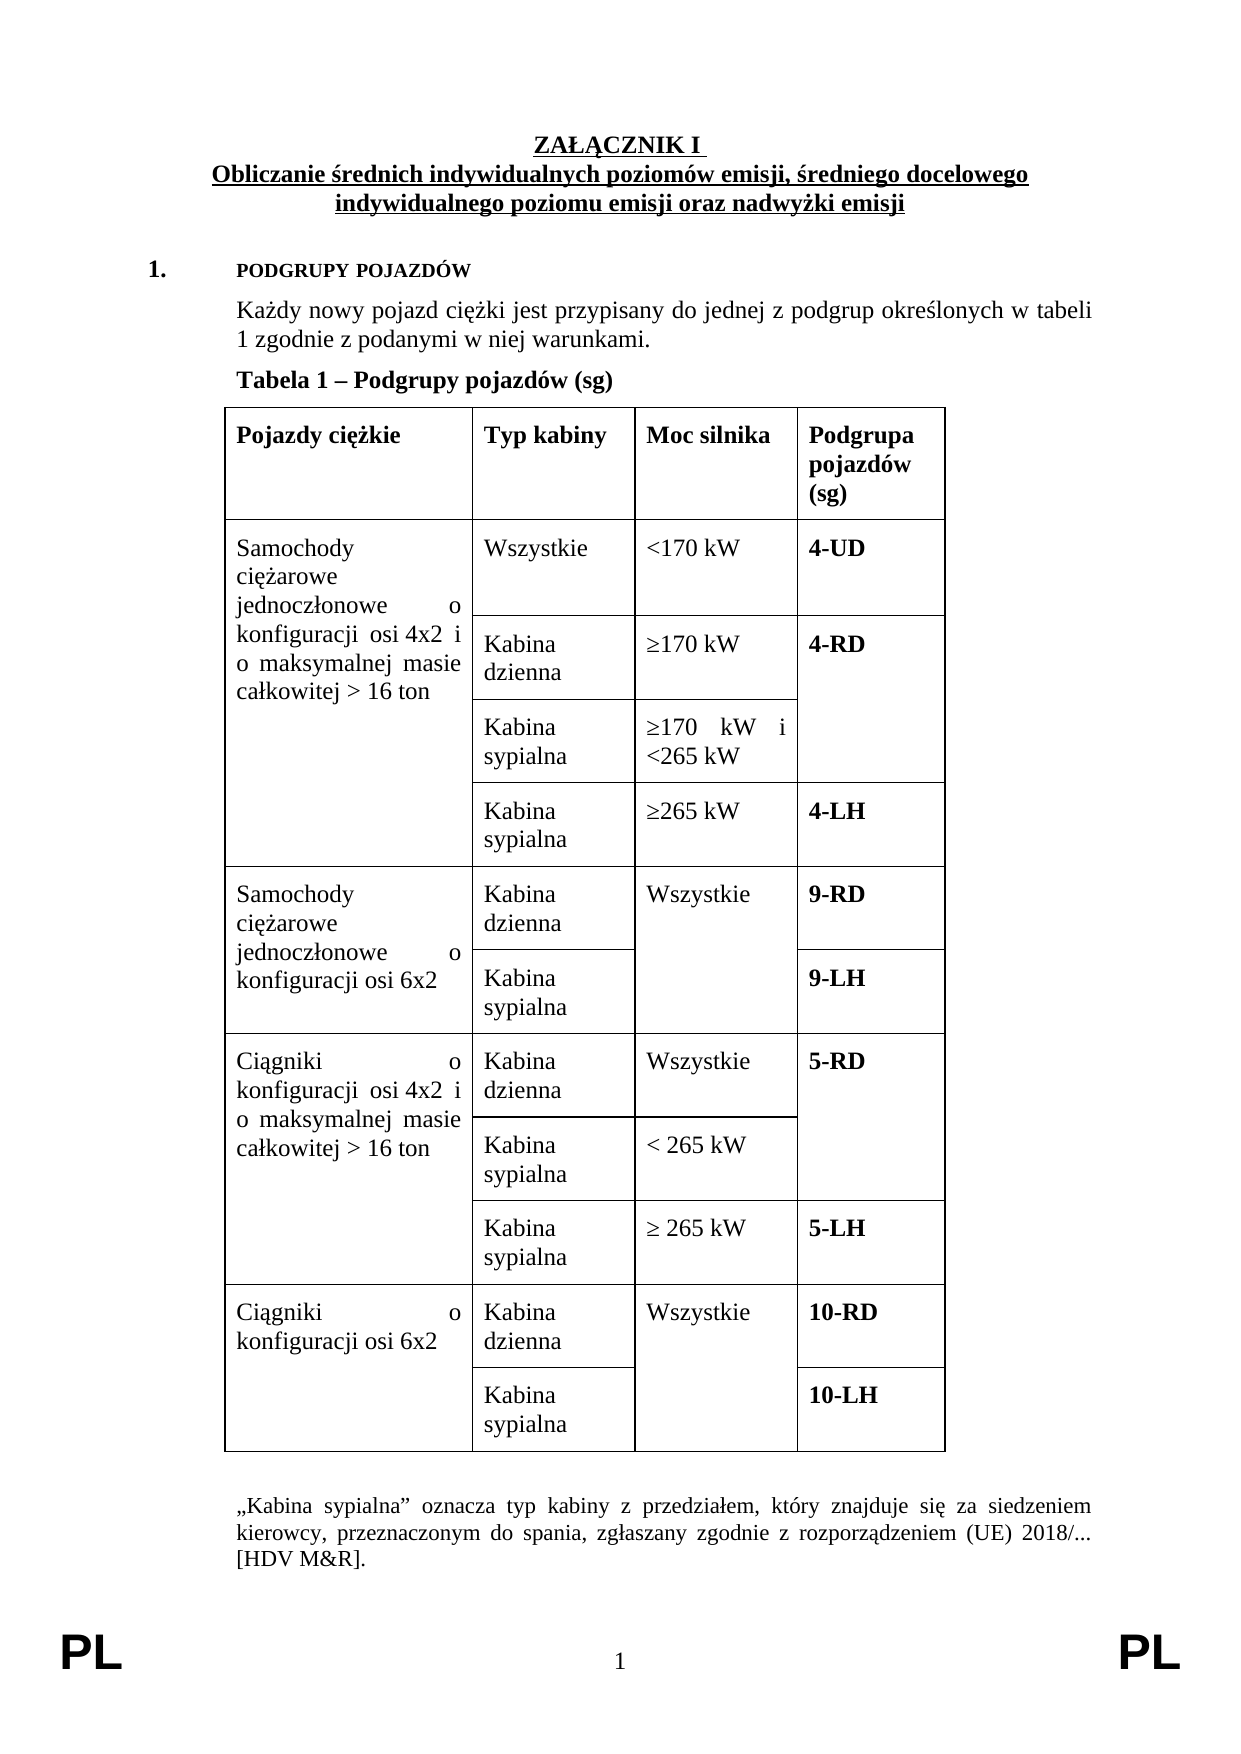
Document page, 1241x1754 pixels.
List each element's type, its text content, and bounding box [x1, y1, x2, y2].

table_cell Kabina sypialna [473, 700, 634, 782]
table_cell Ciągniki o konfiguracji osi 6x2 [226, 1285, 472, 1451]
table_cell 5-RD [798, 1034, 944, 1200]
table_cell 10-RD [798, 1285, 944, 1367]
table_cell Kabina dzienna [473, 867, 634, 949]
table_header Podgrupa pojazdów (sg) [798, 408, 944, 519]
table_cell 4-UD [798, 520, 944, 615]
table_cell < 265 kW [636, 1118, 797, 1200]
text Tabela 1 – Podgrupy pojazdów (sg) [236, 366, 1093, 394]
text Każdy nowy pojazd ciężki jest przypisany do jednej z podgrup określonych w tabeli 1 zgodnie z podanymi w niej warunkami. [236, 296, 1093, 353]
table_cell 4-LH [798, 783, 944, 866]
table_cell ≥265 kW [636, 783, 797, 866]
table_cell <170 kW [636, 520, 797, 615]
table_cell Kabina dzienna [473, 1285, 634, 1367]
table_cell ≥ 265 kW [636, 1201, 797, 1283]
table_cell Samochody ciężarowe jednoczłonowe o konfiguracji osi 4x2 i o maksymalnej masie całkowitej > 16 ton [226, 520, 472, 866]
table_cell Kabina sypialna [473, 950, 634, 1033]
table_cell Kabina sypialna [473, 1201, 634, 1283]
table_cell 9-LH [798, 950, 944, 1033]
table_header Moc silnika [636, 408, 797, 519]
table_cell Wszystkie [636, 1034, 797, 1116]
text ZAŁĄCZNIK I Obliczanie średnich indywidualnych poziomów emisji, średniego docelowego indywidualnego poziomu emisji oraz nadwyżki emisji [148, 131, 1093, 217]
table_cell ≥170 kW [636, 616, 797, 699]
table_cell 10-LH [798, 1368, 944, 1451]
table_cell Wszystkie [636, 867, 797, 1033]
table_cell Wszystkie [473, 520, 634, 615]
subtitle podgrupy pojazdów [148, 254, 1093, 283]
table_header Typ kabiny [473, 408, 634, 519]
table_cell Kabina dzienna [473, 1034, 634, 1116]
table_cell 9-RD [798, 867, 944, 949]
table_cell Kabina sypialna [473, 783, 634, 866]
table_cell Ciągniki o konfiguracji osi 4x2 i o maksymalnej masie całkowitej > 16 ton [226, 1034, 472, 1283]
table_cell Wszystkie [636, 1285, 797, 1451]
table_cell 5-LH [798, 1201, 944, 1283]
table_cell ≥170 kW i <265 kW [636, 700, 797, 782]
table_cell Kabina sypialna [473, 1368, 634, 1451]
text „Kabina sypialna” oznacza typ kabiny z przedziałem, który znajduje się za siedzeniem kierowcy, przeznaczonym do spania, zgłaszany zgodnie z rozporządzeniem (UE) 2018/... [HDV M&R]. [236, 1492, 1093, 1571]
table_cell Kabina sypialna [473, 1118, 634, 1200]
table_header Pojazdy ciężkie [226, 408, 472, 519]
table_cell 4-RD [798, 616, 944, 782]
table_cell Samochody ciężarowe jednoczłonowe o konfiguracji osi 6x2 [226, 867, 472, 1033]
table_cell Kabina dzienna [473, 616, 634, 699]
